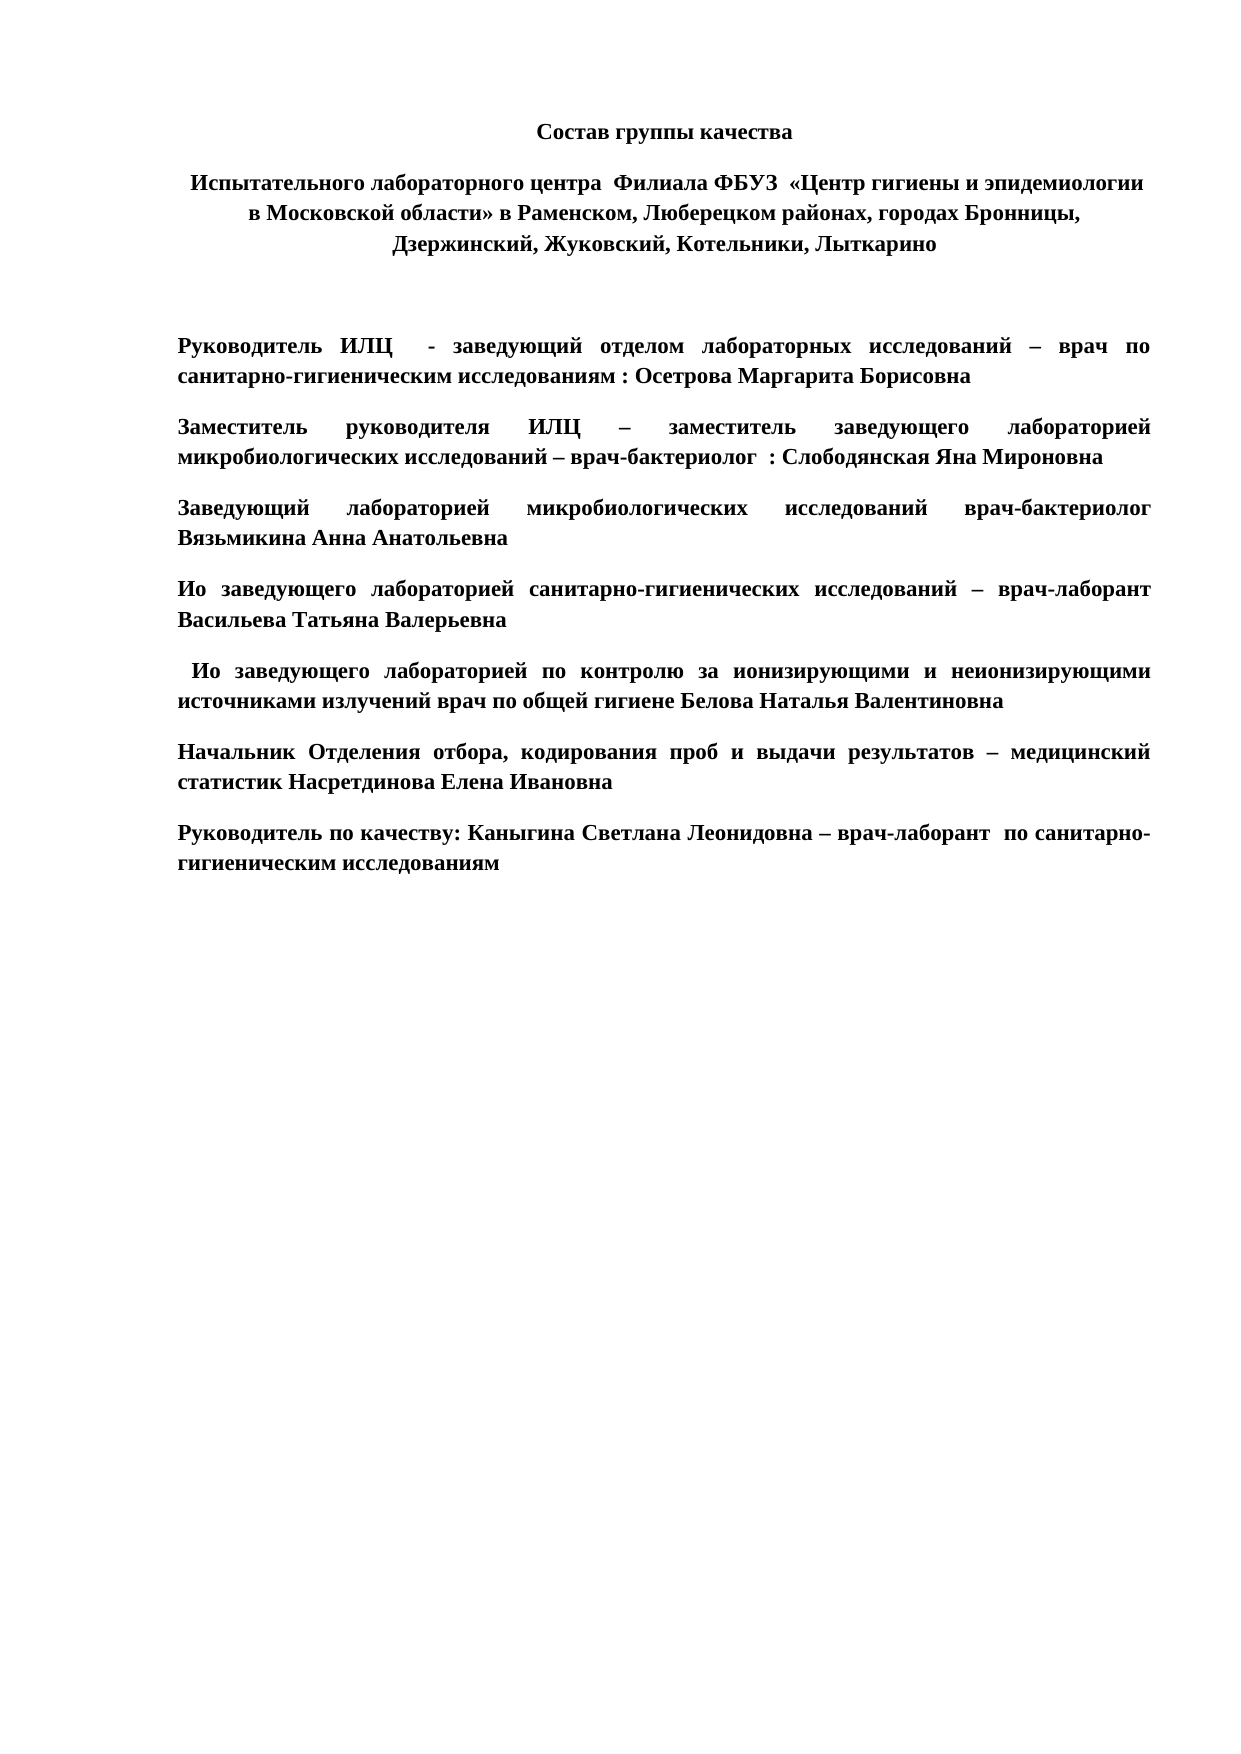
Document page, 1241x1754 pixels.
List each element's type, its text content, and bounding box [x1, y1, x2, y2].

text Состав группы качества [177, 118, 1152, 144]
text Начальник Отделения отбора, кодирования проб и выдачи результатов – медицинский статистик Насретдинова Елена Ивановна [177, 738, 1152, 794]
text Руководитель ИЛЦ - заведующий отделом лабораторных исследований – врач по санитарно-гигиеническим исследованиям : Осетрова Маргарита Борисовна [177, 332, 1152, 388]
text Ио заведующего лабораторией санитарно-гигиенических исследований – врач-лаборант Васильева Татьяна Валерьевна [177, 575, 1152, 632]
text Руководитель по качеству: Каныгина Светлана Леонидовна – врач-лаборант по санитарно-гигиеническим исследованиям [177, 819, 1152, 876]
text Испытательного лабораторного центра Филиала ФБУЗ «Центр гигиены и эпидемиологии в Московской области» в Раменском, Люберецком районах, городах Бронницы, Дзержинский, Жуковский, Котельники, Лыткарино [177, 169, 1152, 256]
text Заместитель руководителя ИЛЦ – заместитель заведующего лабораторией микробиологических исследований – врач-бактериолог : Слободянская Яна Мироновна [177, 413, 1152, 469]
text Ио заведующего лабораторией по контролю за ионизирующими и неионизирующими источниками излучений врач по общей гигиене Белова Наталья Валентиновна [177, 657, 1152, 713]
text Заведующий лабораторией микробиологических исследований врач-бактериолог Вязьмикина Анна Анатольевна [177, 494, 1152, 551]
